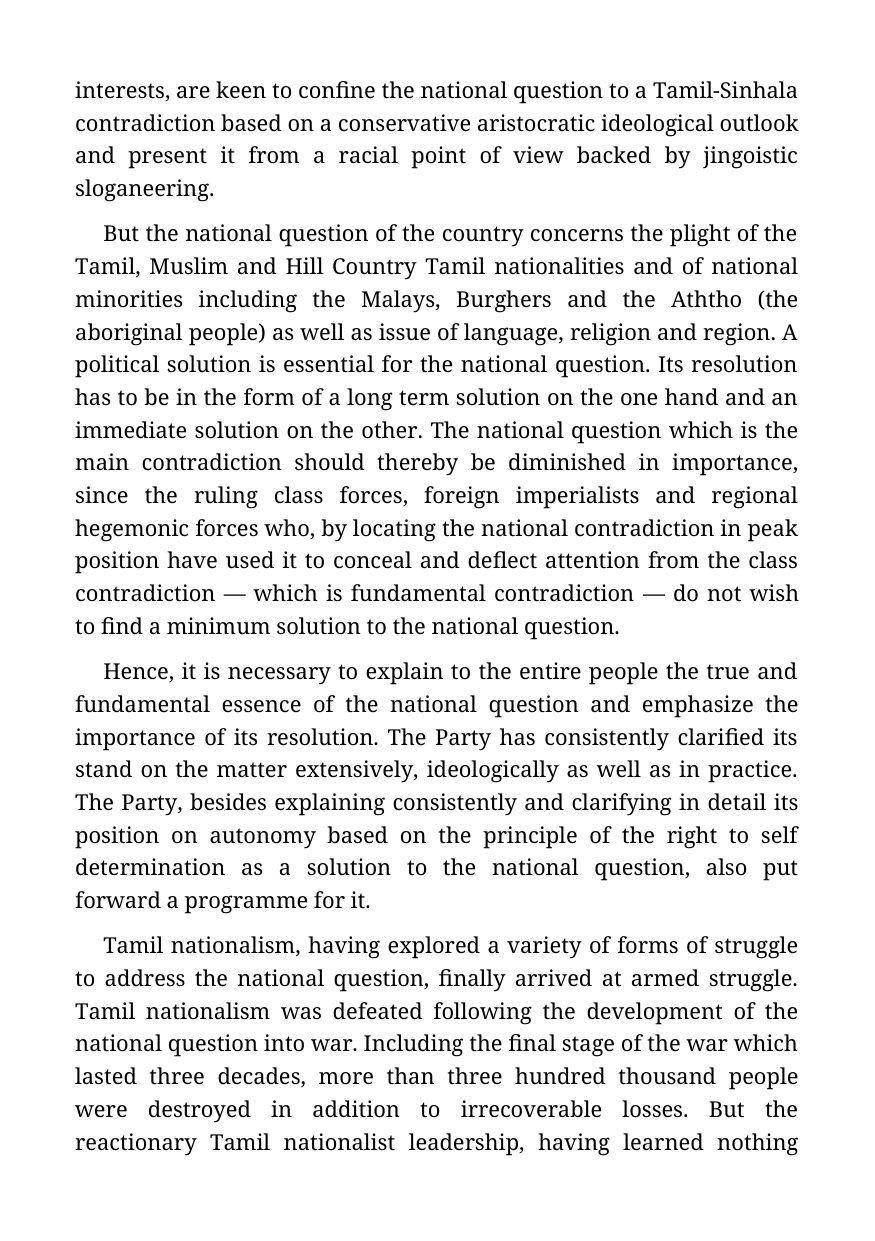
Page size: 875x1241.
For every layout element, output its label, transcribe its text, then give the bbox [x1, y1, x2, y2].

text Hence, it is necessary to explain to the entire people the true and fundamental essence of the national question and emphasize the importance of its resolution. The Party has consistently clarified its stand on the matter extensively, ideologically as well as in practice. The Party, besides explaining consistently and clarifying in detail its position on autonomy based on the principle of the right to self determination as a solution to the national question, also put forward a programme for it. [75, 656, 799, 915]
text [75, 930, 799, 1156]
text But the national question of the country concerns the plight of the Tamil, Muslim and Hill Country Tamil nationalities and of national minorities including the Malays, Burghers and the Aththo (the aboriginal people) as well as issue of language, religion and region. A political solution is essential for the national question. Its resolution has to be in the form of a long term solution on the one hand and an immediate solution on the other. The national question which is the main contradiction should thereby be diminished in importance, since the ruling class forces, foreign imperialists and regional hegemonic forces who, by locating the national contradiction in peak position have used it to conceal and deflect attention from the class contradiction — which is fundamental contradiction — do not wish to find a minimum solution to the national question. [75, 218, 799, 641]
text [75, 75, 799, 203]
